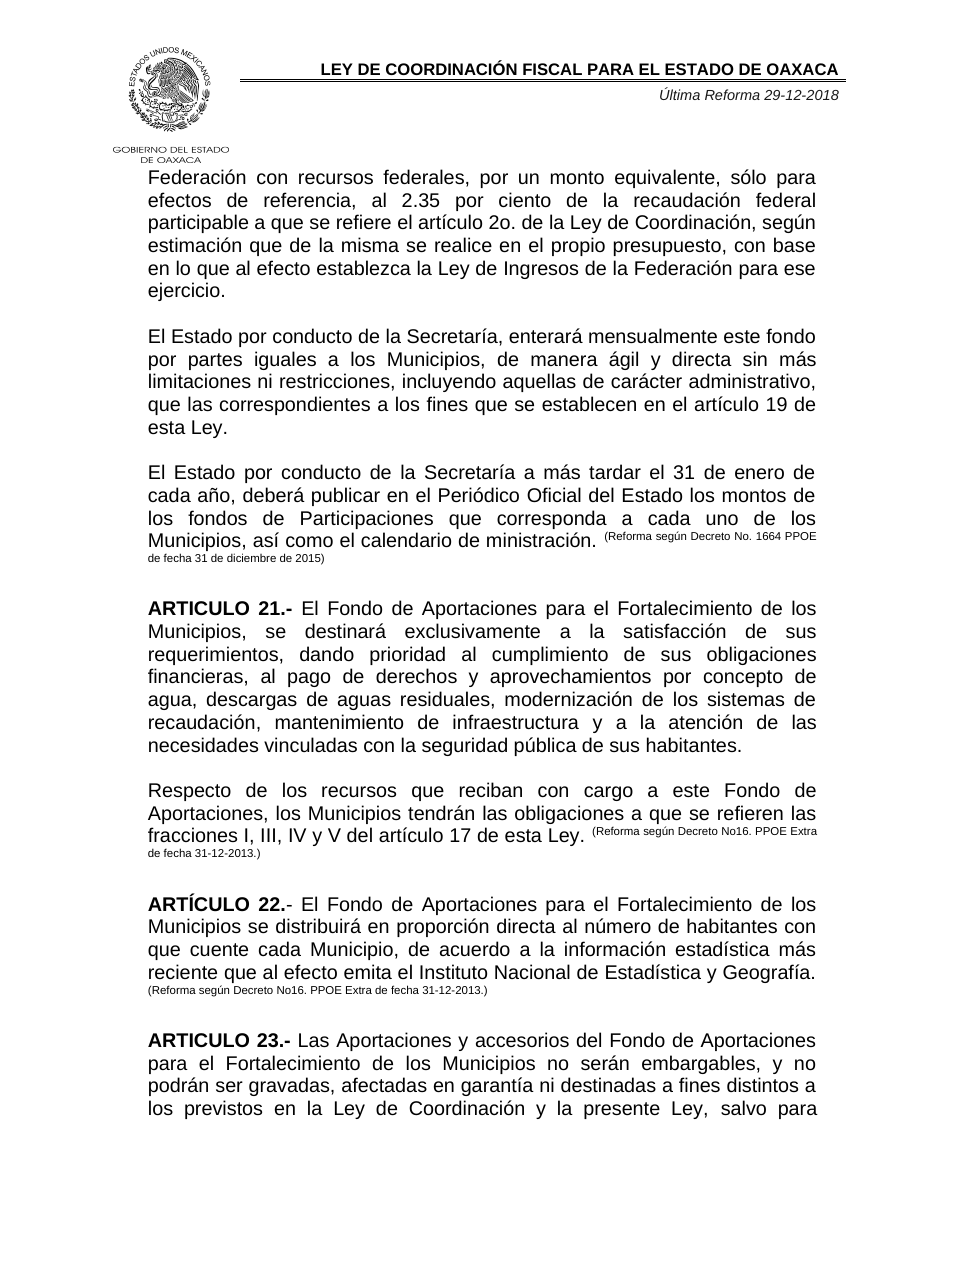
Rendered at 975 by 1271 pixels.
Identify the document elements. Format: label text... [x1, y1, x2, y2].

text El Estado por conducto de la Secretaría, enterará mensualmente este fondo por partes iguales a los Municipios, de manera ágil y directa sin más limitaciones ni restricciones, incluyendo aquellas de carácter administrativo, que las correspondientes a los fines que se establecen en el artículo 19 de esta Ley. [148, 325, 817, 438]
text ARTÍCULO 22.- El Fondo de Aportaciones para el Fortalecimiento de los Municipios se distribuirá en proporción directa al número de habitantes con que cuente cada Municipio, de acuerdo a la información estadística más reciente que al efecto emita el Instituto Nacional de Estadística y Geografía. (Reforma según Decreto No16. PPOE Extra de fecha 31-12-2013.) [148, 892, 817, 1006]
text ARTICULO 21.- El Fondo de Aportaciones para el Fortalecimiento de los Municipios, se destinará exclusivamente a la satisfacción de sus requerimientos, dando prioridad al cumplimiento de sus obligaciones financieras, al pago de derechos y aprovechamientos por concepto de agua, descargas de aguas residuales, modernización de los sistemas de recaudación, mantenimiento de infraestructura y a la atención de las necesidades vinculadas con la seguridad pública de sus habitantes. [148, 597, 817, 756]
text Respecto de los recursos que reciban con cargo a este Fondo de Aportaciones, los Municipios tendrán las obligaciones a que se refieren las fracciones I, III, IV y V del artículo 17 de esta Ley. (Reforma según Decreto No16. PPOE Extra de fecha 31-12-2013.) [148, 779, 817, 870]
picture [110, 44, 232, 166]
text El Estado por conducto de la Secretaría a más tardar el 31 de enero de cada año, deberá publicar en el Periódico Oficial del Estado los montos de los fondos de Participaciones que corresponda a cada uno de los Municipios, así como el calendario de ministración. (Reforma según Decreto No. 1664 PPOE de fecha 31 de diciembre de 2015) [148, 461, 817, 574]
